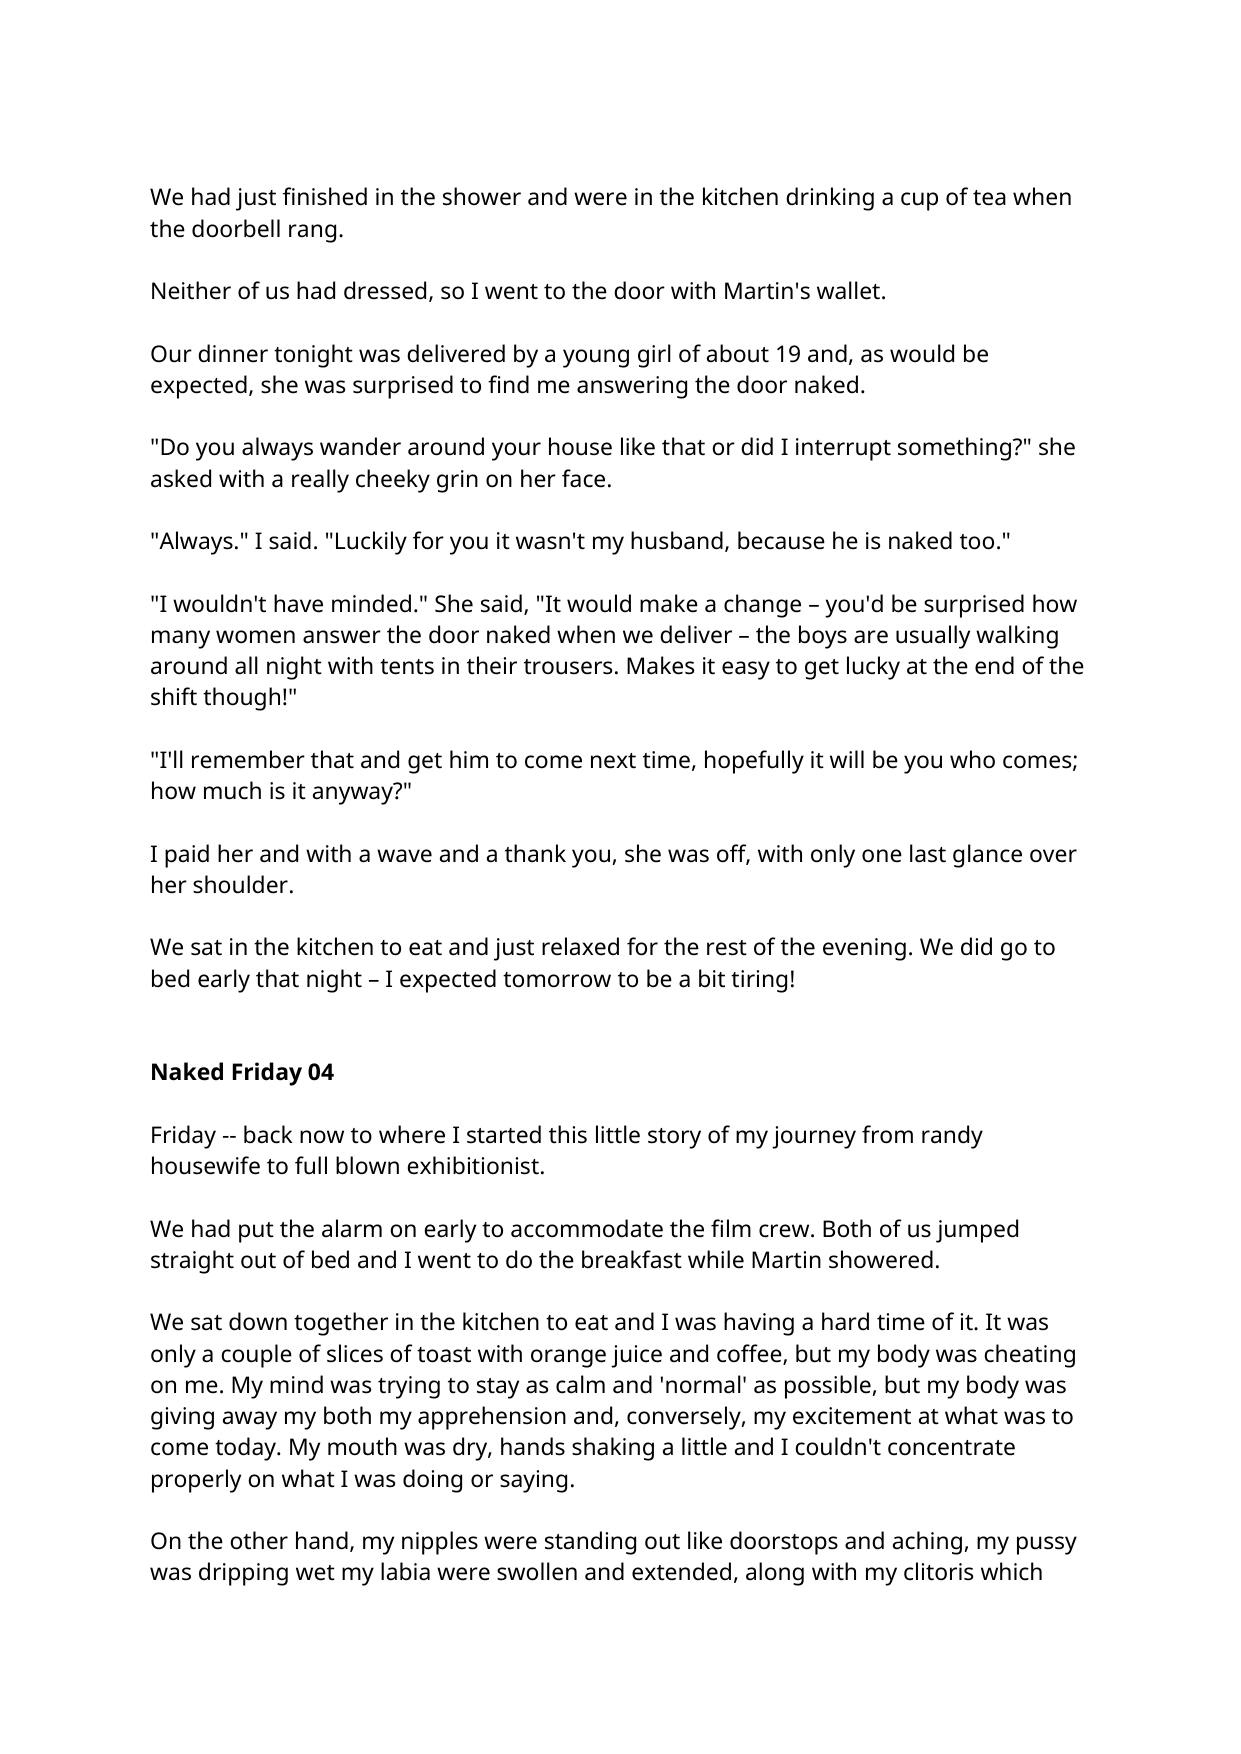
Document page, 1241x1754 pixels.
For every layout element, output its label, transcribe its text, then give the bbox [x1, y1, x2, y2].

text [150, 150, 1090, 994]
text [150, 1119, 1090, 1587]
text Naked Friday 04 [150, 1056, 1090, 1087]
